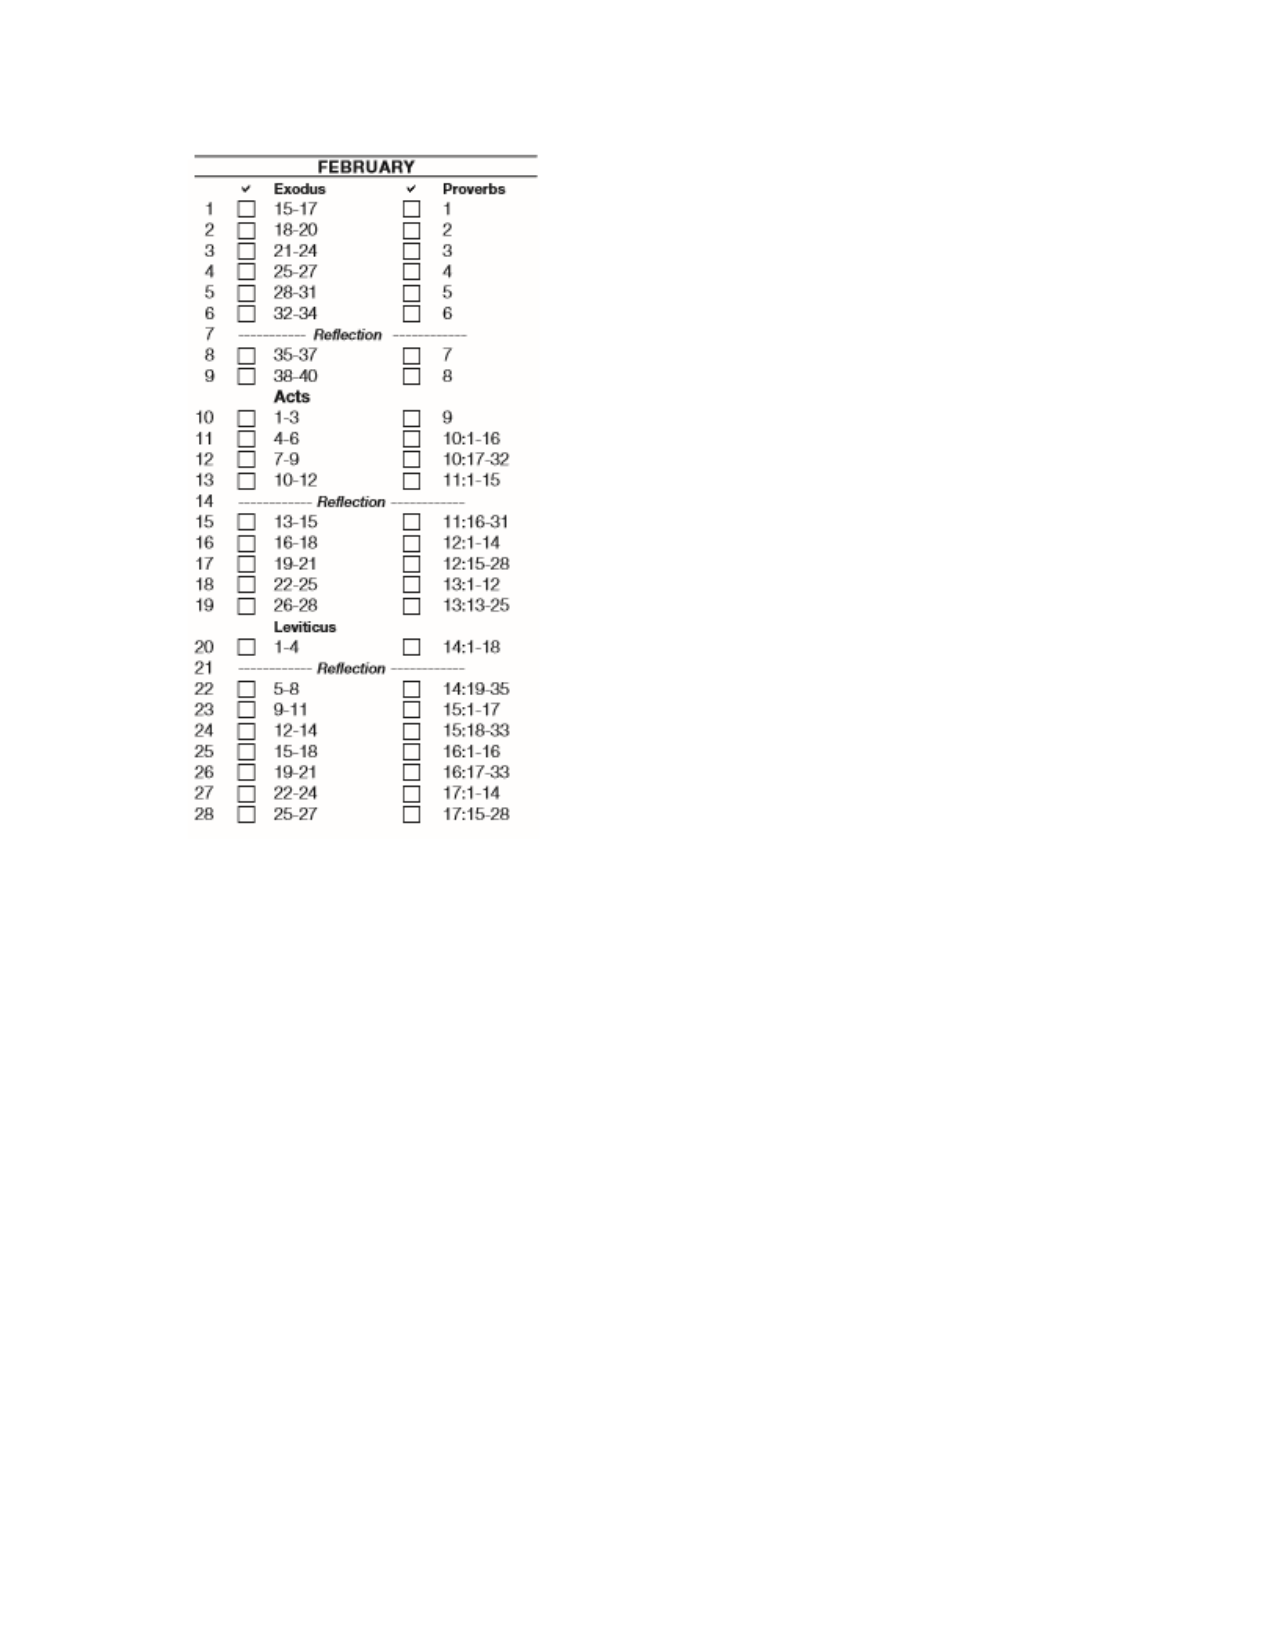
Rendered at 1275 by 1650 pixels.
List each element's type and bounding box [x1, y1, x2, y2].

picture [187, 150, 549, 839]
